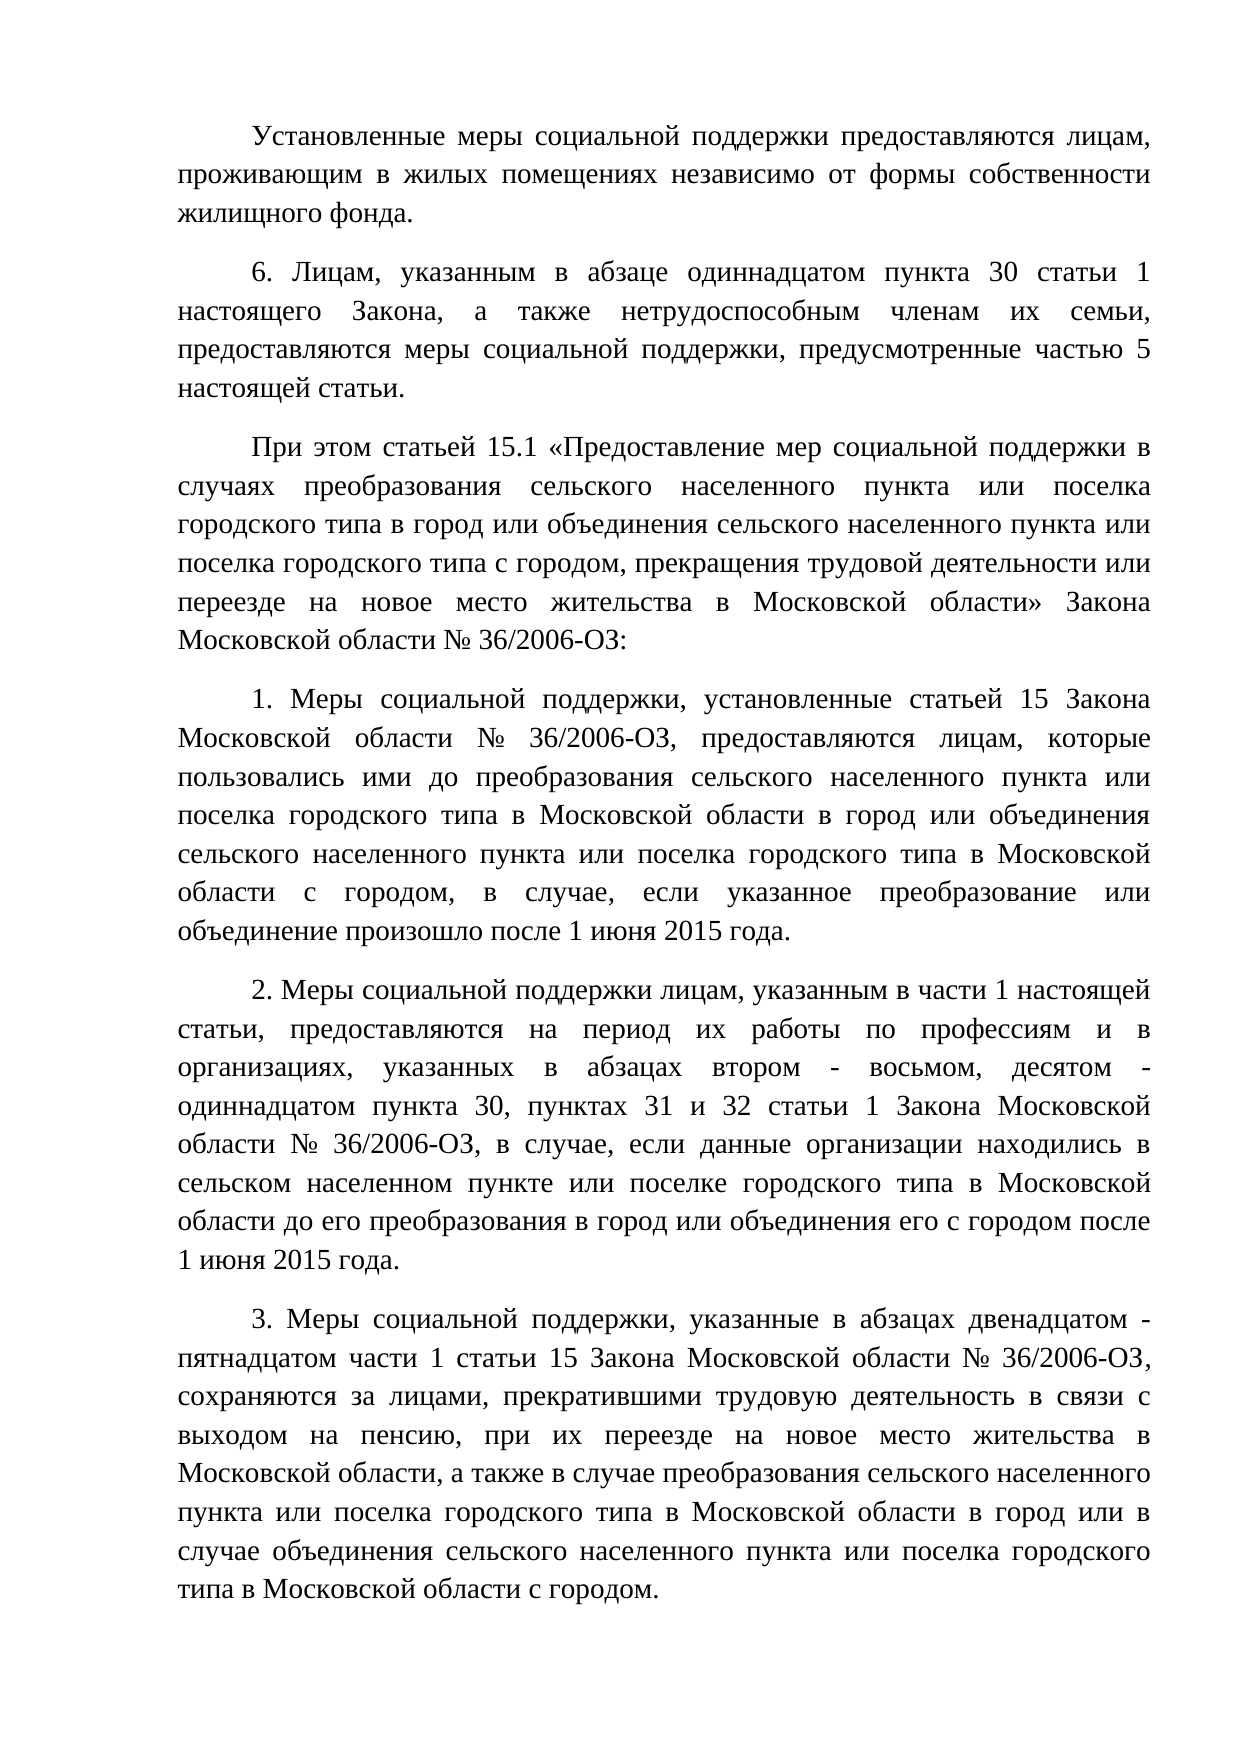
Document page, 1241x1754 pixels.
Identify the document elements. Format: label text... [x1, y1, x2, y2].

text 6. Лицам, указанным в абзаце одиннадцатом пункта 30 статьи 1 настоящего Закона, а также нетрудоспособным членам их семьи, предоставляются меры социальной поддержки, предусмотренные частью 5 настоящей статьи. [177, 254, 1152, 404]
text 2. Меры социальной поддержки лицам, указанным в части 1 настоящей статьи, предоставляются на период их работы по профессиям и в организациях, указанных в абзацах втором - восьмом, десятом - одиннадцатом пункта 30, пунктах 31 и 32 статьи 1 Закона Московской области № 36/2006-ОЗ, в случае, если данные организации находились в сельском населенном пункте или поселке городского типа в Московской области до его преобразования в город или объединения его с городом после 1 июня 2015 года. [177, 972, 1152, 1276]
text 3. Меры социальной поддержки, указанные в абзацах двенадцатом - пятнадцатом части 1 статьи 15 Закона Московской области № 36/2006-ОЗ, сохраняются за лицами, прекратившими трудовую деятельность в связи с выходом на пенсию, при их переезде на новое место жительства в Московской области, а также в случае преобразования сельского населенного пункта или поселка городского типа в Московской области в город или в случае объединения сельского населенного пункта или поселка городского типа в Московской области с городом. [177, 1301, 1152, 1605]
text При этом статьей 15.1 «Предоставление мер социальной поддержки в случаях преобразования сельского населенного пункта или поселка городского типа в город или объединения сельского населенного пункта или поселка городского типа с городом, прекращения трудовой деятельности или переезде на новое место жительства в Московской области» Закона Московской области № 36/2006-ОЗ: [177, 429, 1152, 656]
text 1. Меры социальной поддержки, установленные статьей 15 Закона Московской области № 36/2006-ОЗ, предоставляются лицам, которые пользовались ими до преобразования сельского населенного пункта или поселка городского типа в Московской области в город или объединения сельского населенного пункта или поселка городского типа в Московской области с городом, в случае, если указанное преобразование или объединение произошло после 1 июня 2015 года. [177, 682, 1152, 946]
text Установленные меры социальной поддержки предоставляются лицам, проживающим в жилых помещениях независимо от формы собственности жилищного фонда. [177, 118, 1152, 229]
